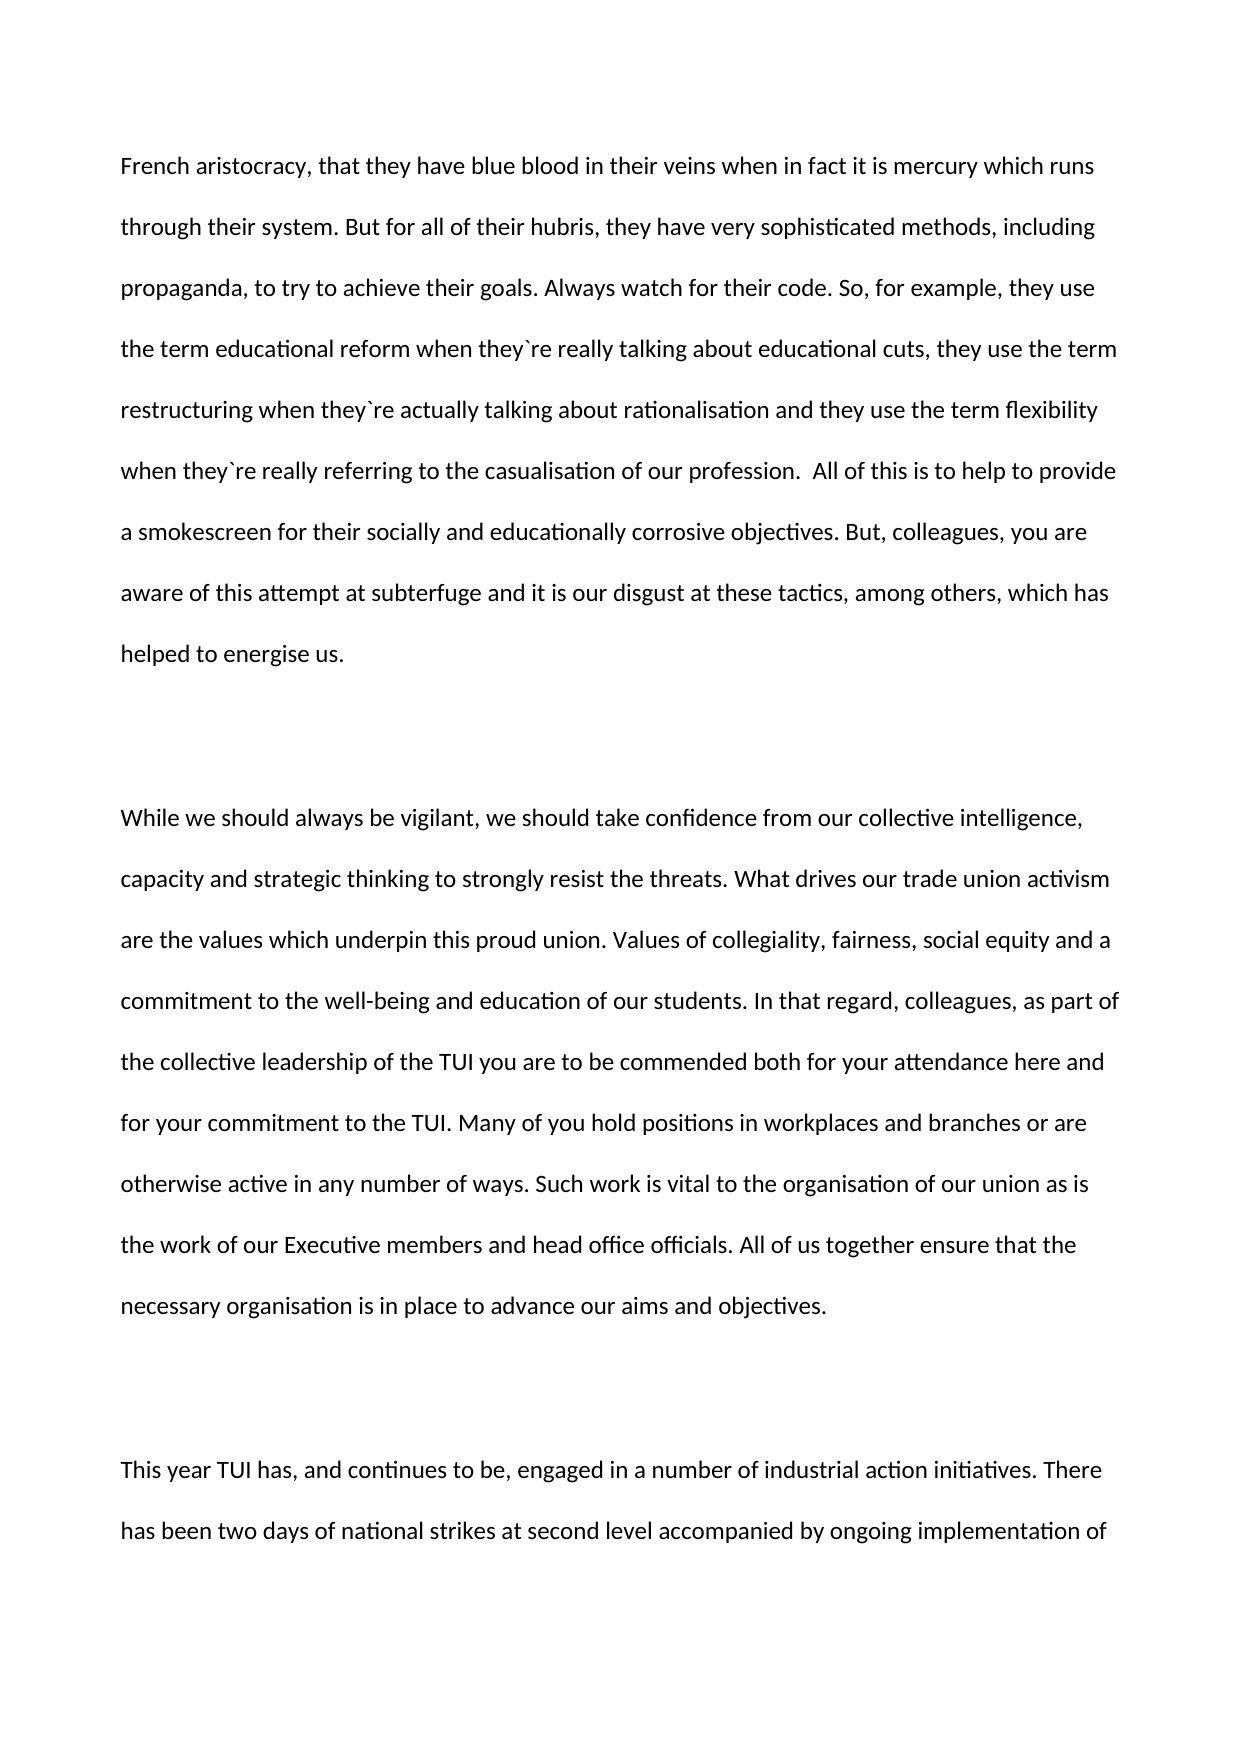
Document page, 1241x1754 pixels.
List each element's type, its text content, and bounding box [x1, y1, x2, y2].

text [120, 1454, 1124, 1546]
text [120, 150, 1124, 669]
text While we should always be vigilant, we should take confidence from our collective intelligence, capacity and strategic thinking to strongly resist the threats. What drives our trade union activism are the values which underpin this proud union. Values of collegiality, fairness, social equity and a commitment to the well-being and education of our students. In that regard, colleagues, as part of the collective leadership of the TUI you are to be commended both for your attendance here and for your commitment to the TUI. Many of you hold positions in workplaces and branches or are otherwise active in any number of ways. Such work is vital to the organisation of our union as is the work of our Executive members and head office officials. All of us together ensure that the necessary organisation is in place to advance our aims and objectives. [120, 802, 1124, 1321]
